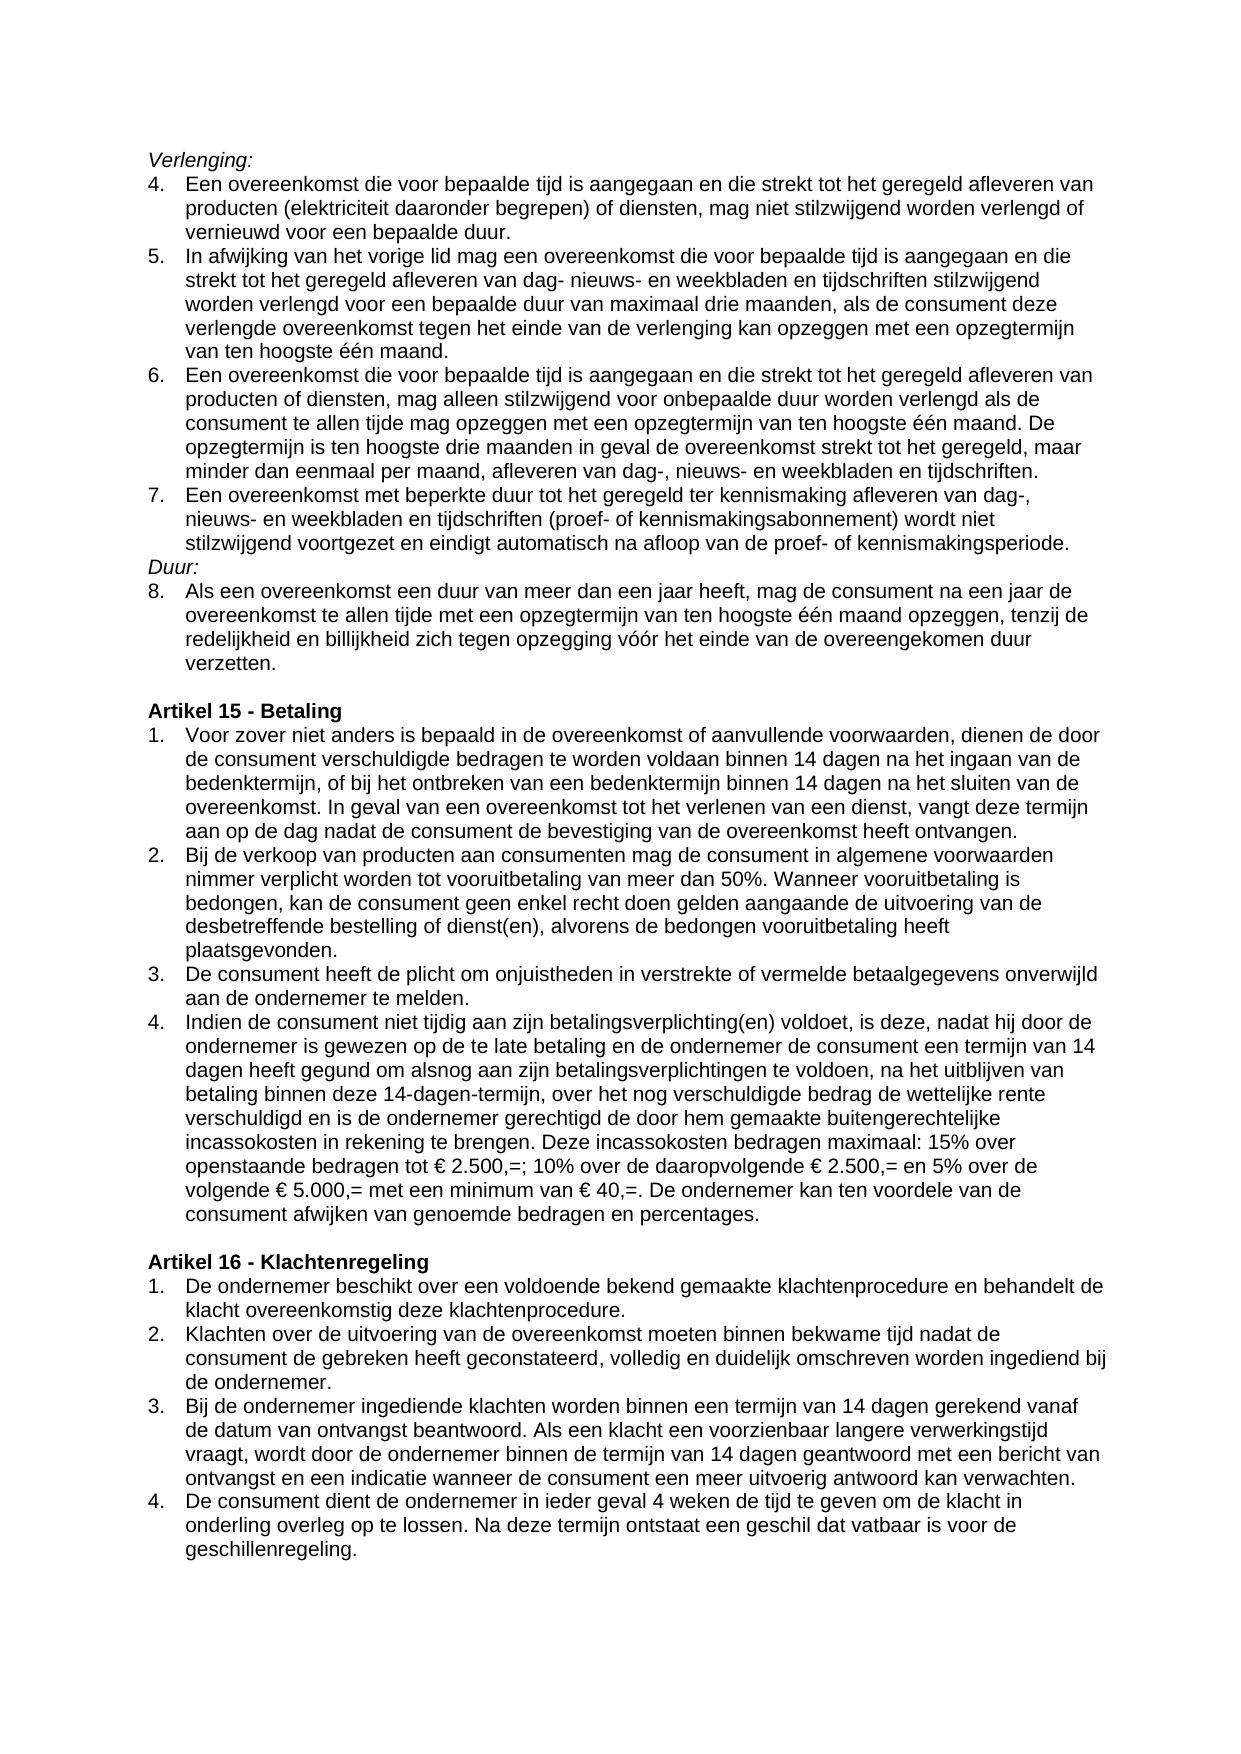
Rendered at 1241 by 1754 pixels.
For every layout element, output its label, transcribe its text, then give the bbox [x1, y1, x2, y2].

list Voor zover niet anders is bepaald in de overeenkomst of aanvullende voorwaarden, dienen de door de consument verschuldigde bedragen te worden voldaan binnen 14 dagen na het ingaan van de bedenktermijn, of bij het ontbreken van een bedenktermijn binnen 14 dagen na het sluiten van de overeenkomst. In geval van een overeenkomst tot het verlenen van een dienst, vangt deze termijn aan op de dag nadat de consument de bevestiging van de overeenkomst heeft ontvangen. [148, 723, 1107, 842]
list De consument heeft de plicht om onjuistheden in verstrekte of vermelde betaalgegevens onverwijld aan de ondernemer te melden. [148, 962, 1107, 1010]
list Een overeenkomst die voor bepaalde tijd is aangegaan en die strekt tot het geregeld afleveren van producten of diensten, mag alleen stilzwijgend voor onbepaalde duur worden verlengd als de consument te allen tijde mag opzeggen met een opzegtermijn van ten hoogste één maand. De opzegtermijn is ten hoogste drie maanden in geval de overeenkomst strekt tot het geregeld, maar minder dan eenmaal per maand, afleveren van dag-, nieuws- en weekbladen en tijdschriften. [148, 363, 1107, 483]
list In afwijking van het vorige lid mag een overeenkomst die voor bepaalde tijd is aangegaan en die strekt tot het geregeld afleveren van dag- nieuws- en weekbladen en tijdschriften stilzwijgend worden verlengd voor een bepaalde duur van maximaal drie maanden, als de consument deze verlengde overeenkomst tegen het einde van de verlenging kan opzeggen met een opzegtermijn van ten hoogste één maand. [148, 243, 1107, 363]
text Verlenging: [148, 148, 1107, 172]
text Artikel 15 - Betaling [148, 699, 1107, 723]
list De ondernemer beschikt over een voldoende bekend gemaakte klachtenprocedure en behandelt de klacht overeenkomstig deze klachtenprocedure. [148, 1274, 1107, 1322]
list Indien de consument niet tijdig aan zijn betalingsverplichting(en) voldoet, is deze, nadat hij door de ondernemer is gewezen op de te late betaling en de ondernemer de consument een termijn van 14 dagen heeft gegund om alsnog aan zijn betalingsverplichtingen te voldoen, na het uitblijven van betaling binnen deze 14-dagen-termijn, over het nog verschuldigde bedrag de wettelijke rente verschuldigd en is de ondernemer gerechtigd de door hem gemaakte buitengerechtelijke incassokosten in rekening te brengen. Deze incassokosten bedragen maximaal: 15% over openstaande bedragen tot € 2.500,=; 10% over de daaropvolgende € 2.500,= en 5% over de volgende € 5.000,= met een minimum van € 40,=. De ondernemer kan ten voordele van de consument afwijken van genoemde bedragen en percentages. [148, 1010, 1107, 1226]
list Een overeenkomst met beperkte duur tot het geregeld ter kennismaking afleveren van dag-, nieuws- en weekbladen en tijdschriften (proef- of kennismakingsabonnement) wordt niet stilzwijgend voortgezet en eindigt automatisch na afloop van de proef- of kennismakingsperiode. [148, 483, 1107, 555]
list Als een overeenkomst een duur van meer dan een jaar heeft, mag de consument na een jaar de overeenkomst te allen tijde met een opzegtermijn van ten hoogste één maand opzeggen, tenzij de redelijkheid en billijkheid zich tegen opzegging vóór het einde van de overeengekomen duur verzetten. [148, 579, 1107, 675]
list Klachten over de uitvoering van de overeenkomst moeten binnen bekwame tijd nadat de consument de gebreken heeft geconstateerd, volledig en duidelijk omschreven worden ingediend bij de ondernemer. [148, 1322, 1107, 1393]
text Duur: [148, 555, 1107, 579]
list Bij de ondernemer ingediende klachten worden binnen een termijn van 14 dagen gerekend vanaf de datum van ontvangst beantwoord. Als een klacht een voorzienbaar langere verwerkingstijd vraagt, wordt door de ondernemer binnen de termijn van 14 dagen geantwoord met een bericht van ontvangst en een indicatie wanneer de consument een meer uitvoerig antwoord kan verwachten. [148, 1393, 1107, 1489]
list Bij de verkoop van producten aan consumenten mag de consument in algemene voorwaarden nimmer verplicht worden tot vooruitbetaling van meer dan 50%. Wanneer vooruitbetaling is bedongen, kan de consument geen enkel recht doen gelden aangaande de uitvoering van de desbetreffende bestelling of dienst(en), alvorens de bedongen vooruitbetaling heeft plaatsgevonden. [148, 842, 1107, 962]
list De consument dient de ondernemer in ieder geval 4 weken de tijd te geven om de klacht in onderling overleg op te lossen. Na deze termijn ontstaat een geschil dat vatbaar is voor de geschillenregeling. [148, 1489, 1107, 1561]
list Een overeenkomst die voor bepaalde tijd is aangegaan en die strekt tot het geregeld afleveren van producten (elektriciteit daaronder begrepen) of diensten, mag niet stilzwijgend worden verlengd of vernieuwd voor een bepaalde duur. [148, 172, 1107, 243]
text Artikel 16 - Klachtenregeling [148, 1250, 1107, 1274]
